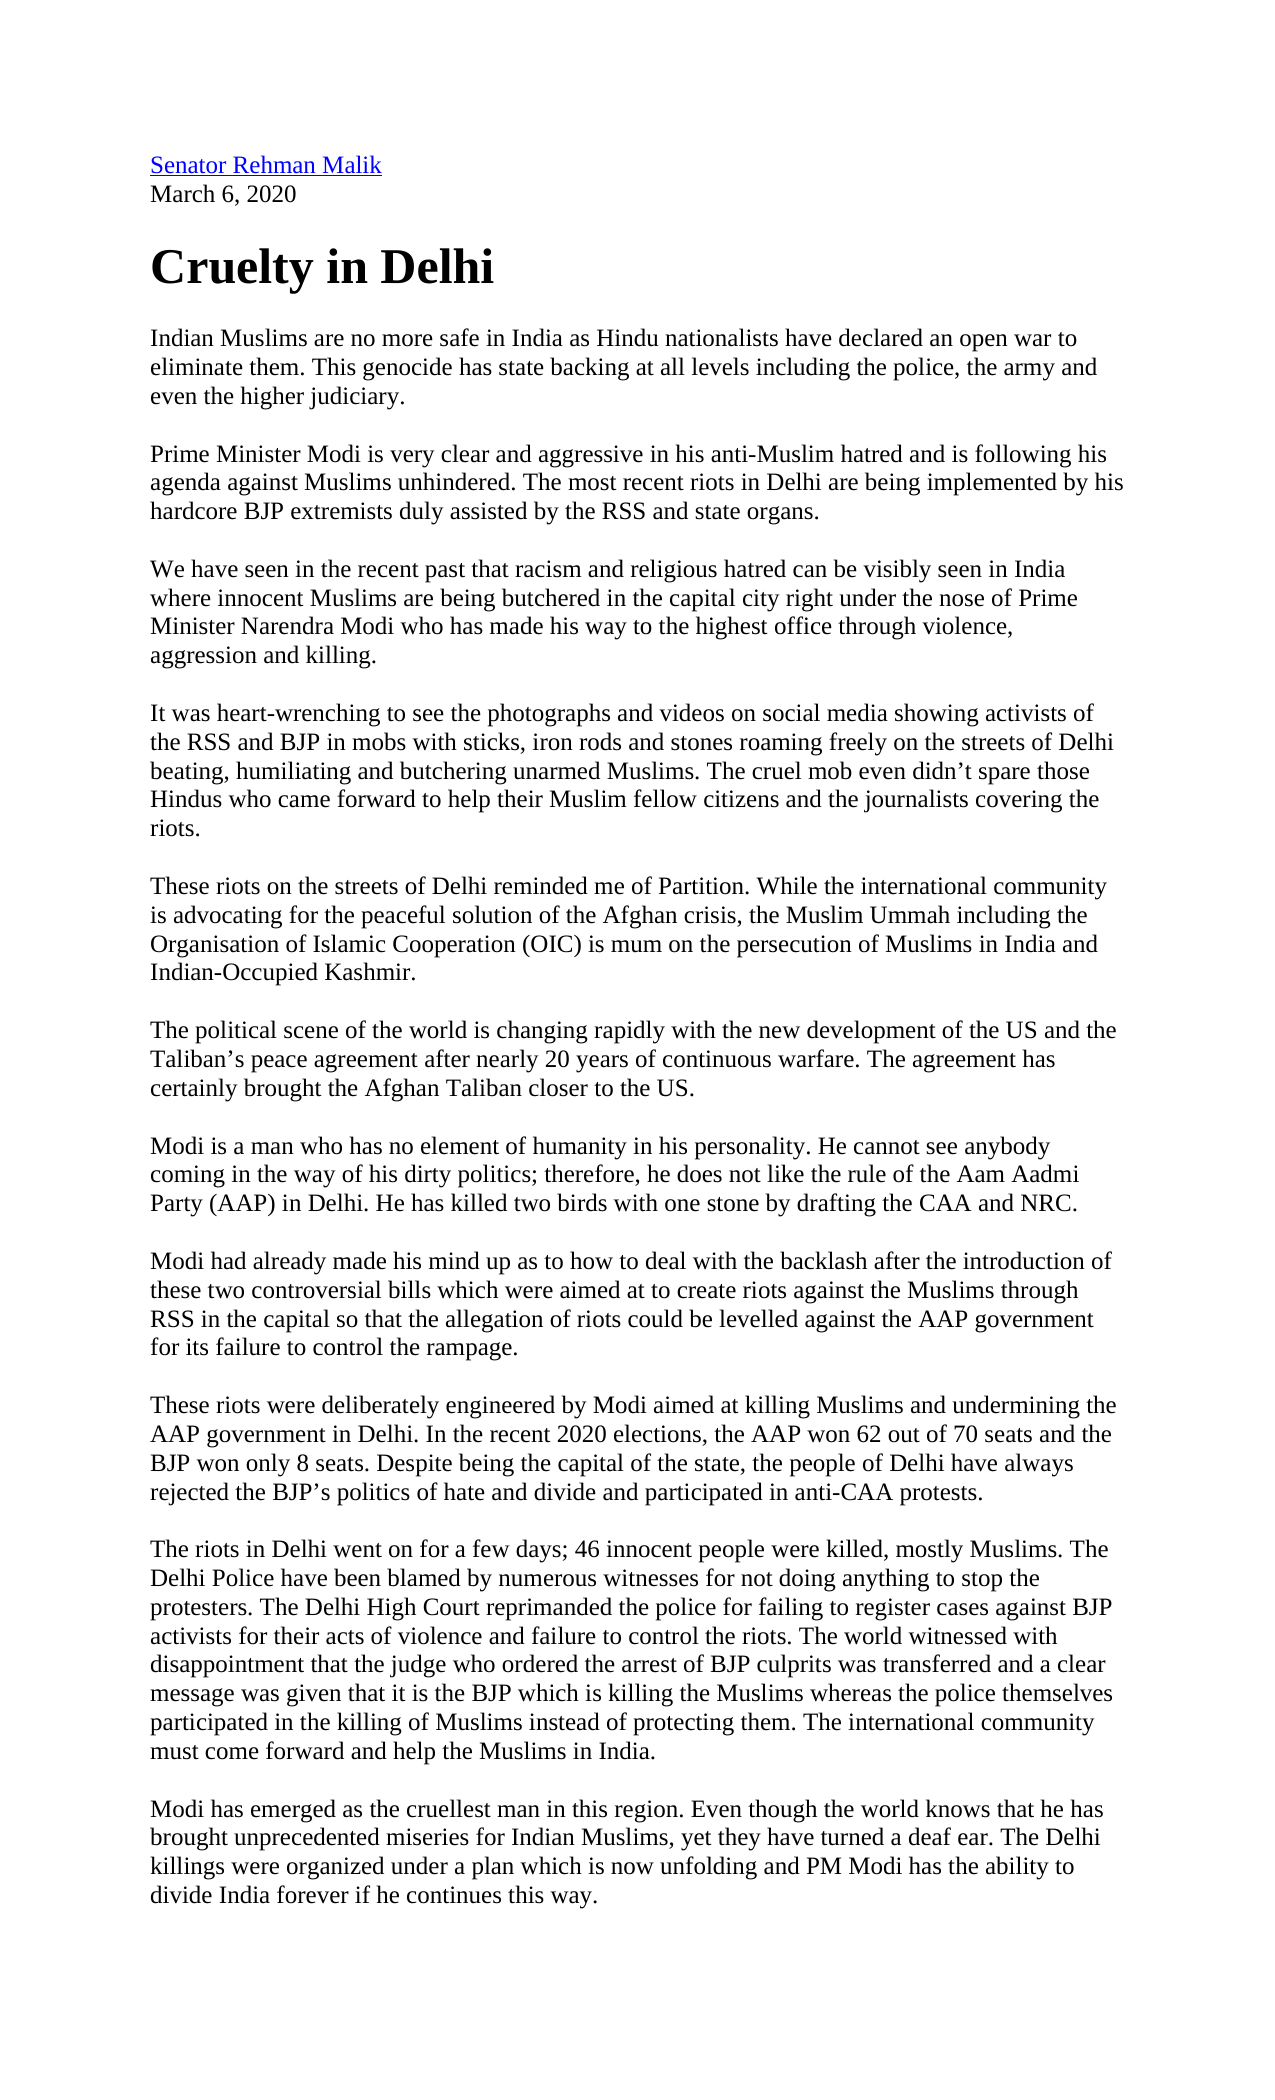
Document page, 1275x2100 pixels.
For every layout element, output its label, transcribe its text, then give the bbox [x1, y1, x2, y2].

text Modi had already made his mind up as to how to deal with the backlash after the introduction of these two controversial bills which were aimed at to create riots against the Muslims through RSS in the capital so that the allegation of riots could be levelled against the AAP government for its failure to control the rampage. [150, 1246, 1125, 1361]
text Prime Minister Modi is very clear and aggressive in his anti-Muslim hatred and is following his agenda against Muslims unhindered. The most recent riots in Delhi are being implemented by his hardcore BJP extremists duly assisted by the RSS and state organs. [150, 439, 1125, 525]
text We have seen in the recent past that racism and religious hatred can be visibly seen in India where innocent Muslims are being butchered in the capital city right under the nose of Prime Minister Narendra Modi who has made his way to the highest office through violence, aggression and killing. [150, 554, 1125, 669]
text The political scene of the world is changing rapidly with the new development of the US and the Taliban’s peace agreement after nearly 20 years of continuous warfare. The agreement has certainly brought the Afghan Taliban closer to the US. [150, 1015, 1125, 1102]
text Senator Rehman Malik [150, 150, 1125, 179]
text March 6, 2020 [150, 179, 1125, 207]
text Cruelty in Delhi [150, 237, 1125, 294]
text These riots on the streets of Delhi reminded me of Partition. While the international community is advocating for the peaceful solution of the Afghan crisis, the Muslim Ummah including the Organisation of Islamic Cooperation (OIC) is mum on the persecution of Muslims in India and Indian-Occupied Kashmir. [150, 871, 1125, 986]
text The riots in Delhi went on for a few days; 46 innocent people were killed, mostly Muslims. The Delhi Police have been blamed by numerous witnesses for not doing anything to stop the protesters. The Delhi High Court reprimanded the police for failing to register cases against BJP activists for their acts of violence and failure to control the riots. The world witnessed with disappointment that the judge who ordered the arrest of BJP culprits was transferred and a clear message was given that it is the BJP which is killing the Muslims whereas the police themselves participated in the killing of Muslims instead of protecting them. The international community must come forward and help the Muslims in India. [150, 1534, 1125, 1764]
text These riots were deliberately engineered by Modi aimed at killing Muslims and undermining the AAP government in Delhi. In the recent 2020 elections, the AAP won 62 out of 70 seats and the BJP won only 8 seats. Despite being the capital of the state, the people of Delhi have always rejected the BJP’s politics of hate and divide and participated in anti-CAA protests. [150, 1390, 1125, 1505]
text Modi has emerged as the cruellest man in this region. Even though the world knows that he has brought unprecedented miseries for Indian Muslims, yet they have turned a deaf ear. The Delhi killings were organized under a plan which is now unfolding and PM Modi has the ability to divide India forever if he continues this way. [150, 1794, 1125, 1909]
text It was heart-wrenching to see the photographs and videos on social media showing activists of the RSS and BJP in mobs with sticks, iron rods and stones roaming freely on the streets of Delhi beating, humiliating and butchering unarmed Muslims. The cruel mob even didn’t spare those Hindus who came forward to help their Muslim fellow citizens and the journalists covering the riots. [150, 698, 1125, 842]
text Indian Muslims are no more safe in India as Hindu nationalists have declared an open war to eliminate them. This genocide has state backing at all levels including the police, the army and even the higher judiciary. [150, 323, 1125, 409]
text Modi is a man who has no element of humanity in his personality. He cannot see anybody coming in the way of his dirty politics; therefore, he does not like the rule of the Aam Aadmi Party (AAP) in Delhi. He has killed two birds with one stone by drafting the CAA and NRC. [150, 1131, 1125, 1217]
